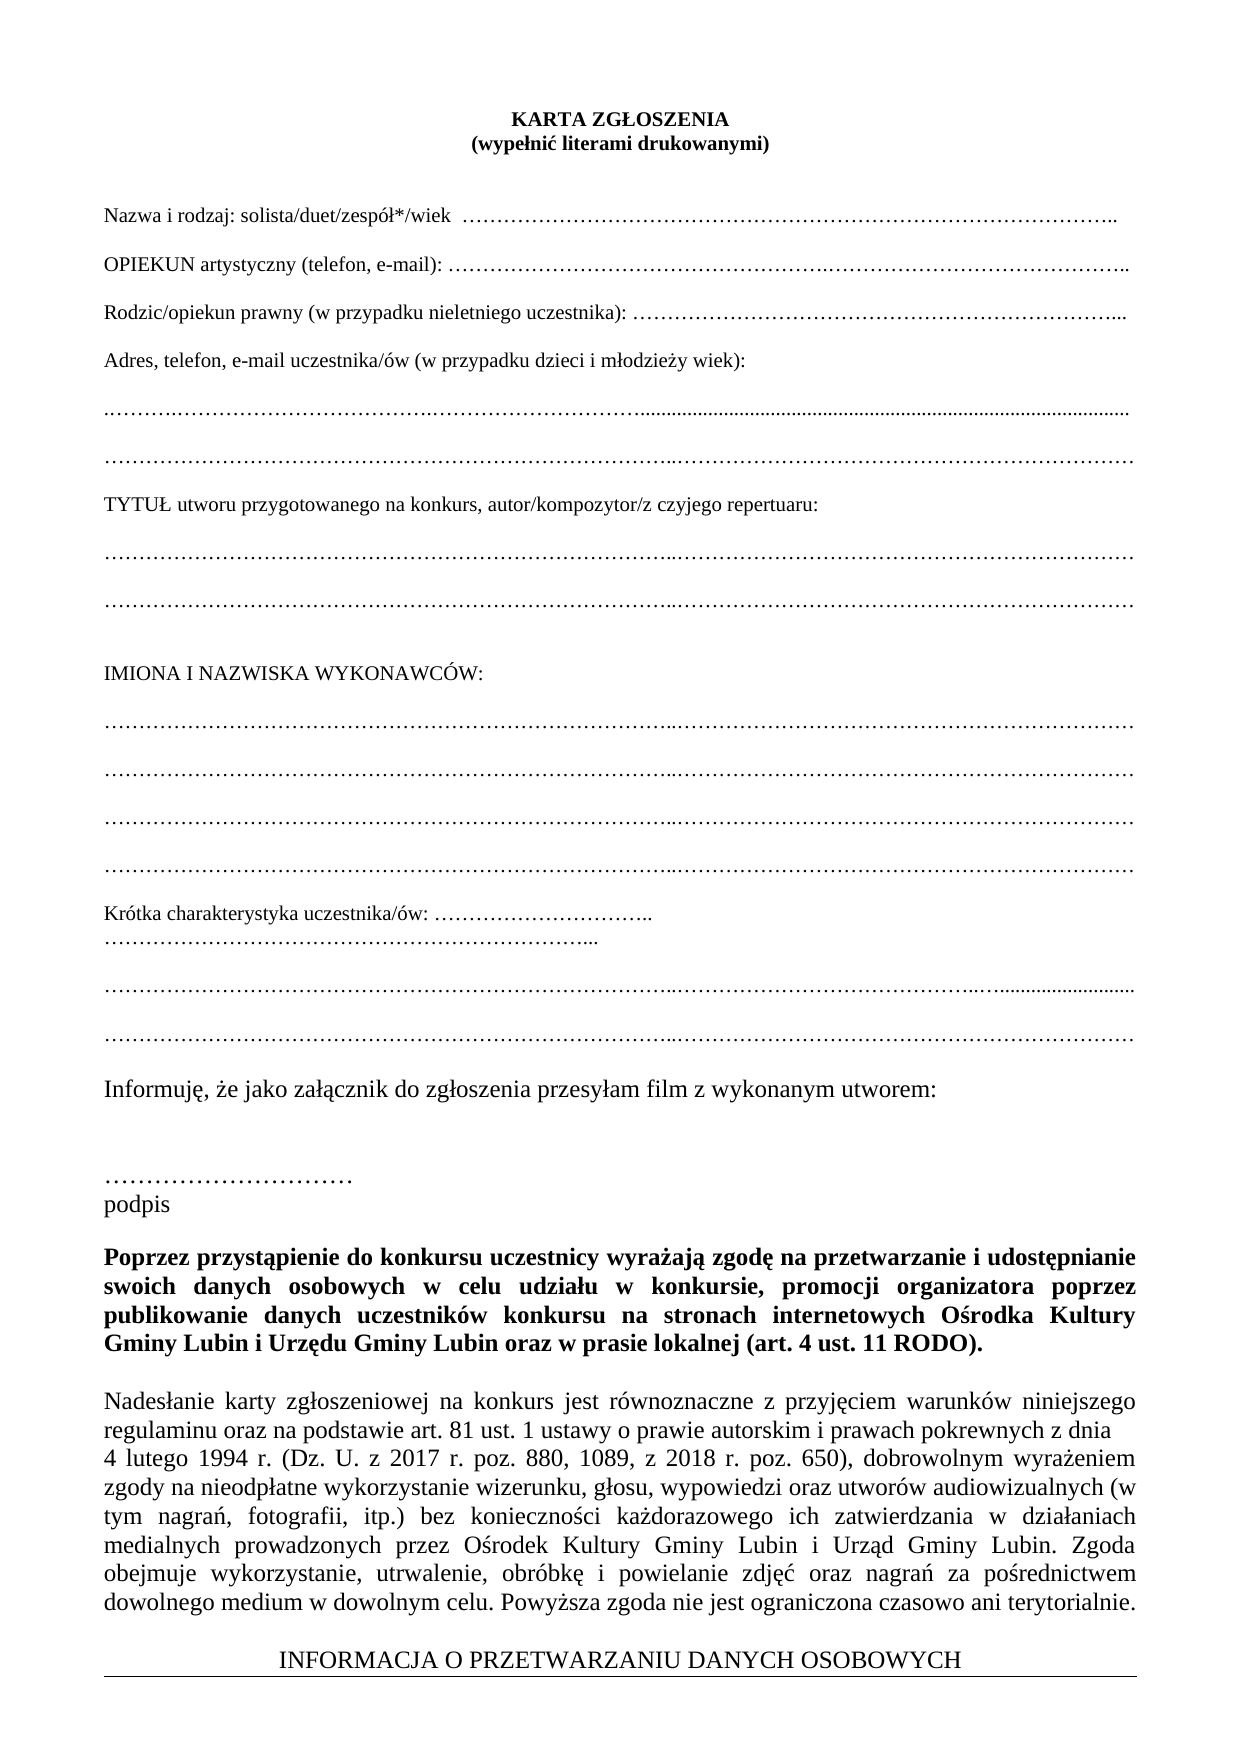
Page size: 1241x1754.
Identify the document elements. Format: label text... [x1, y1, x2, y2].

text ………………………………………………………………………..………………………………………………………… [103, 588, 1137, 612]
text Rodzic/opiekun prawny (w przypadku nieletniego uczestnika): ……………………………………………………………... [103, 300, 1137, 324]
text ………………………… [103, 1161, 1137, 1189]
text ………………………………………………………………………..………………………………………………………… [103, 805, 1137, 829]
text Poprzez przystąpienie do konkursu uczestnicy wyrażają zgodę na przetwarzanie i udostępnianie swoich danych osobowych w celu udziału w konkursie, promocji organizatora poprzez publikowanie danych uczestników konkursu na stronach internetowych Ośrodka Kultury Gminy Lubin i Urzędu Gminy Lubin oraz w prasie lokalnej (art. 4 ust. 11 RODO). [103, 1242, 1137, 1357]
text Informuję, że jako załącznik do zgłoszenia przesyłam film z wykonanym utworem: [103, 1074, 1137, 1103]
text TYTUŁ utworu przygotowanego na konkurs, autor/kompozytor/z czyjego repertuaru: [103, 492, 1137, 516]
text .……….……………………………….………………………….............................................................................................. [103, 396, 1137, 420]
text ………………………………………………………………………..………………………………………………………… [103, 853, 1137, 877]
text ………………………………………………………………………..………………………………………………………… [103, 1022, 1137, 1046]
text Nadesłanie karty zgłoszeniowej na konkurs jest równoznaczne z przyjęciem warunków niniejszego regulaminu oraz na podstawie art. 81 ust. 1 ustawy o prawie autorskim i prawach pokrewnych z dnia 4 lutego 1994 r. (Dz. U. z 2017 r. poz. 880, 1089, z 2018 r. poz. 650), dobrowolnym wyrażeniem zgody na nieodpłatne wykorzystanie wizerunku, głosu, wypowiedzi oraz utworów audiowizualnych (w tym nagrań, fotografii, itp.) bez konieczności każdorazowego ich zatwierdzania w działaniach medialnych prowadzonych przez Ośrodek Kultury Gminy Lubin i Urząd Gminy Lubin. Zgoda obejmuje wykorzystanie, utrwalenie, obróbkę i powielanie zdjęć oraz nagrań za pośrednictwem dowolnego medium w dowolnym celu. Powyższa zgoda nie jest ograniczona czasowo ani terytorialnie. [103, 1357, 1137, 1616]
text Adres, telefon, e-mail uczestnika/ów (w przypadku dzieci i młodzieży wiek): [103, 348, 1137, 372]
text ………………………………………………………………………..………………………………………………………… [103, 444, 1137, 468]
text Krótka charakterystyka uczestnika/ów: …………………………..……………………………………………………………... [103, 901, 1137, 949]
text (wypełnić literami drukowanymi) [103, 131, 1137, 155]
text KARTA ZGŁOSZENIA [103, 107, 1137, 131]
text ………………………………………………………………………..………………………………………………………… [103, 709, 1137, 733]
text OPIEKUN artystyczny (telefon, e-mail): ……………………………………………….…………………………………….. [103, 252, 1137, 276]
text INFORMACJA O PRZETWARZANIU DANYCH OSOBOWYCH [103, 1645, 1137, 1677]
text podpis [103, 1189, 1137, 1218]
text ………………………………………………………………………..………………………………………………………… [103, 540, 1137, 564]
text IMIONA I NAZWISKA WYKONAWCÓW: [103, 661, 1137, 685]
text ………………………………………………………………………..………………………………………………………… [103, 757, 1137, 781]
text ………………………………………………………………………..……………………………………..….......................... [103, 973, 1137, 997]
text Nazwa i rodzaj: solista/duet/zespół*/wiek ………………………………………………………………………………….. [103, 203, 1137, 227]
